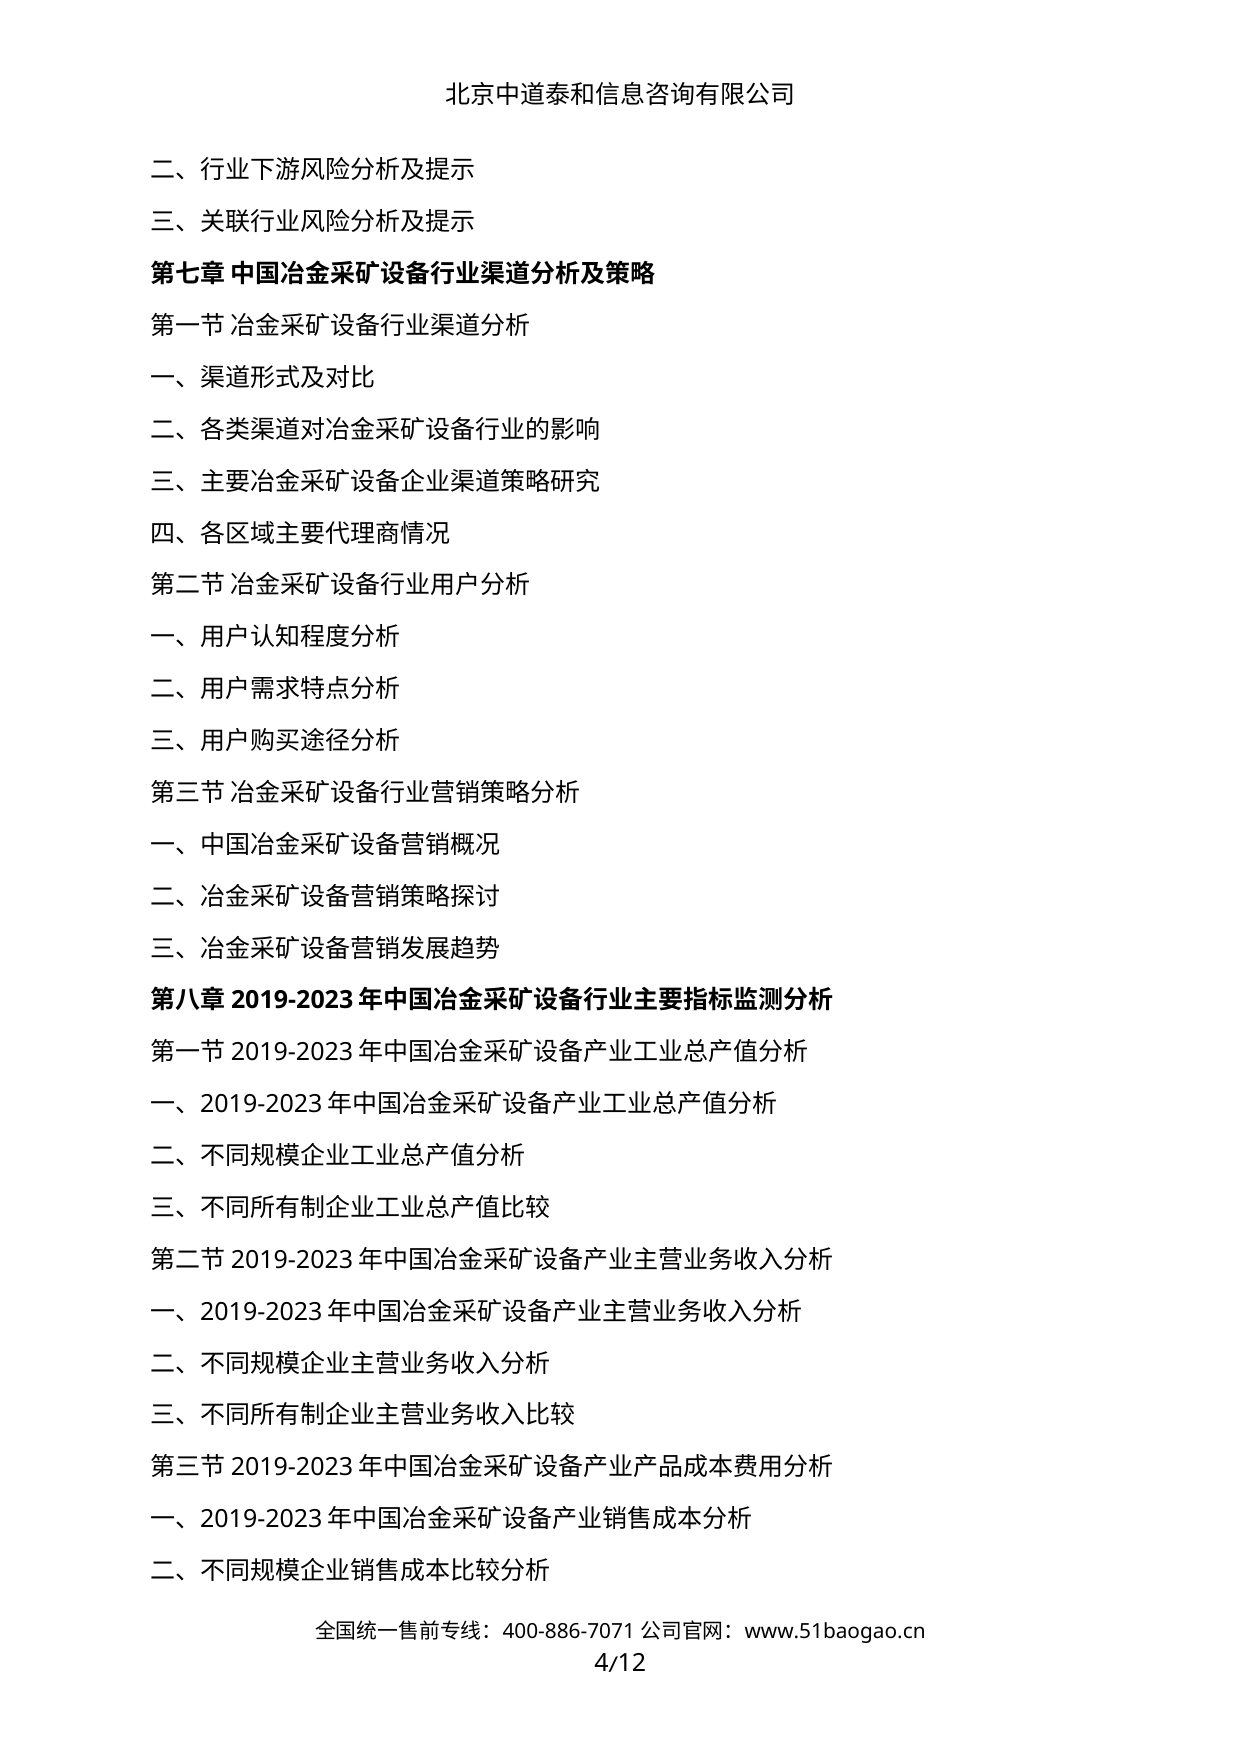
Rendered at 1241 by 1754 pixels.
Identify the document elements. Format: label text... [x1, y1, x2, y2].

text 第七章 中国冶金采矿设备行业渠道分析及策略 [150, 254, 1090, 290]
text 二、冶金采矿设备营销策略探讨 [150, 876, 1090, 912]
text 三、不同所有制企业主营业务收入比较 [150, 1395, 1090, 1431]
text 一、中国冶金采矿设备营销概况 [150, 824, 1090, 861]
text 三、不同所有制企业工业总产值比较 [150, 1187, 1090, 1224]
text 二、不同规模企业销售成本比较分析 [150, 1551, 1090, 1587]
text 四、各区域主要代理商情况 [150, 513, 1090, 549]
text 一、渠道形式及对比 [150, 357, 1090, 394]
text 三、用户购买途径分析 [150, 721, 1090, 757]
text 第二节 冶金采矿设备行业用户分析 [150, 565, 1090, 601]
text 二、不同规模企业工业总产值分析 [150, 1136, 1090, 1172]
text 二、不同规模企业主营业务收入分析 [150, 1343, 1090, 1379]
text 三、主要冶金采矿设备企业渠道策略研究 [150, 461, 1090, 497]
text 第三节 2019-2023年中国冶金采矿设备产业产品成本费用分析 [150, 1447, 1090, 1483]
text 第一节 冶金采矿设备行业渠道分析 [150, 306, 1090, 342]
text 二、用户需求特点分析 [150, 669, 1090, 705]
text 第三节 冶金采矿设备行业营销策略分析 [150, 772, 1090, 809]
text 三、冶金采矿设备营销发展趋势 [150, 928, 1090, 964]
text 一、2019-2023年中国冶金采矿设备产业销售成本分析 [150, 1499, 1090, 1535]
text 一、用户认知程度分析 [150, 617, 1090, 653]
text 第二节 2019-2023年中国冶金采矿设备产业主营业务收入分析 [150, 1239, 1090, 1276]
text 二、各类渠道对冶金采矿设备行业的影响 [150, 409, 1090, 446]
text 第八章 2019-2023年中国冶金采矿设备行业主要指标监测分析 [150, 980, 1090, 1016]
text 三、关联行业风险分析及提示 [150, 202, 1090, 238]
text 第一节 2019-2023年中国冶金采矿设备产业工业总产值分析 [150, 1032, 1090, 1068]
text 二、行业下游风险分析及提示 [150, 150, 1090, 186]
text 一、2019-2023年中国冶金采矿设备产业主营业务收入分析 [150, 1291, 1090, 1327]
text 一、2019-2023年中国冶金采矿设备产业工业总产值分析 [150, 1084, 1090, 1120]
